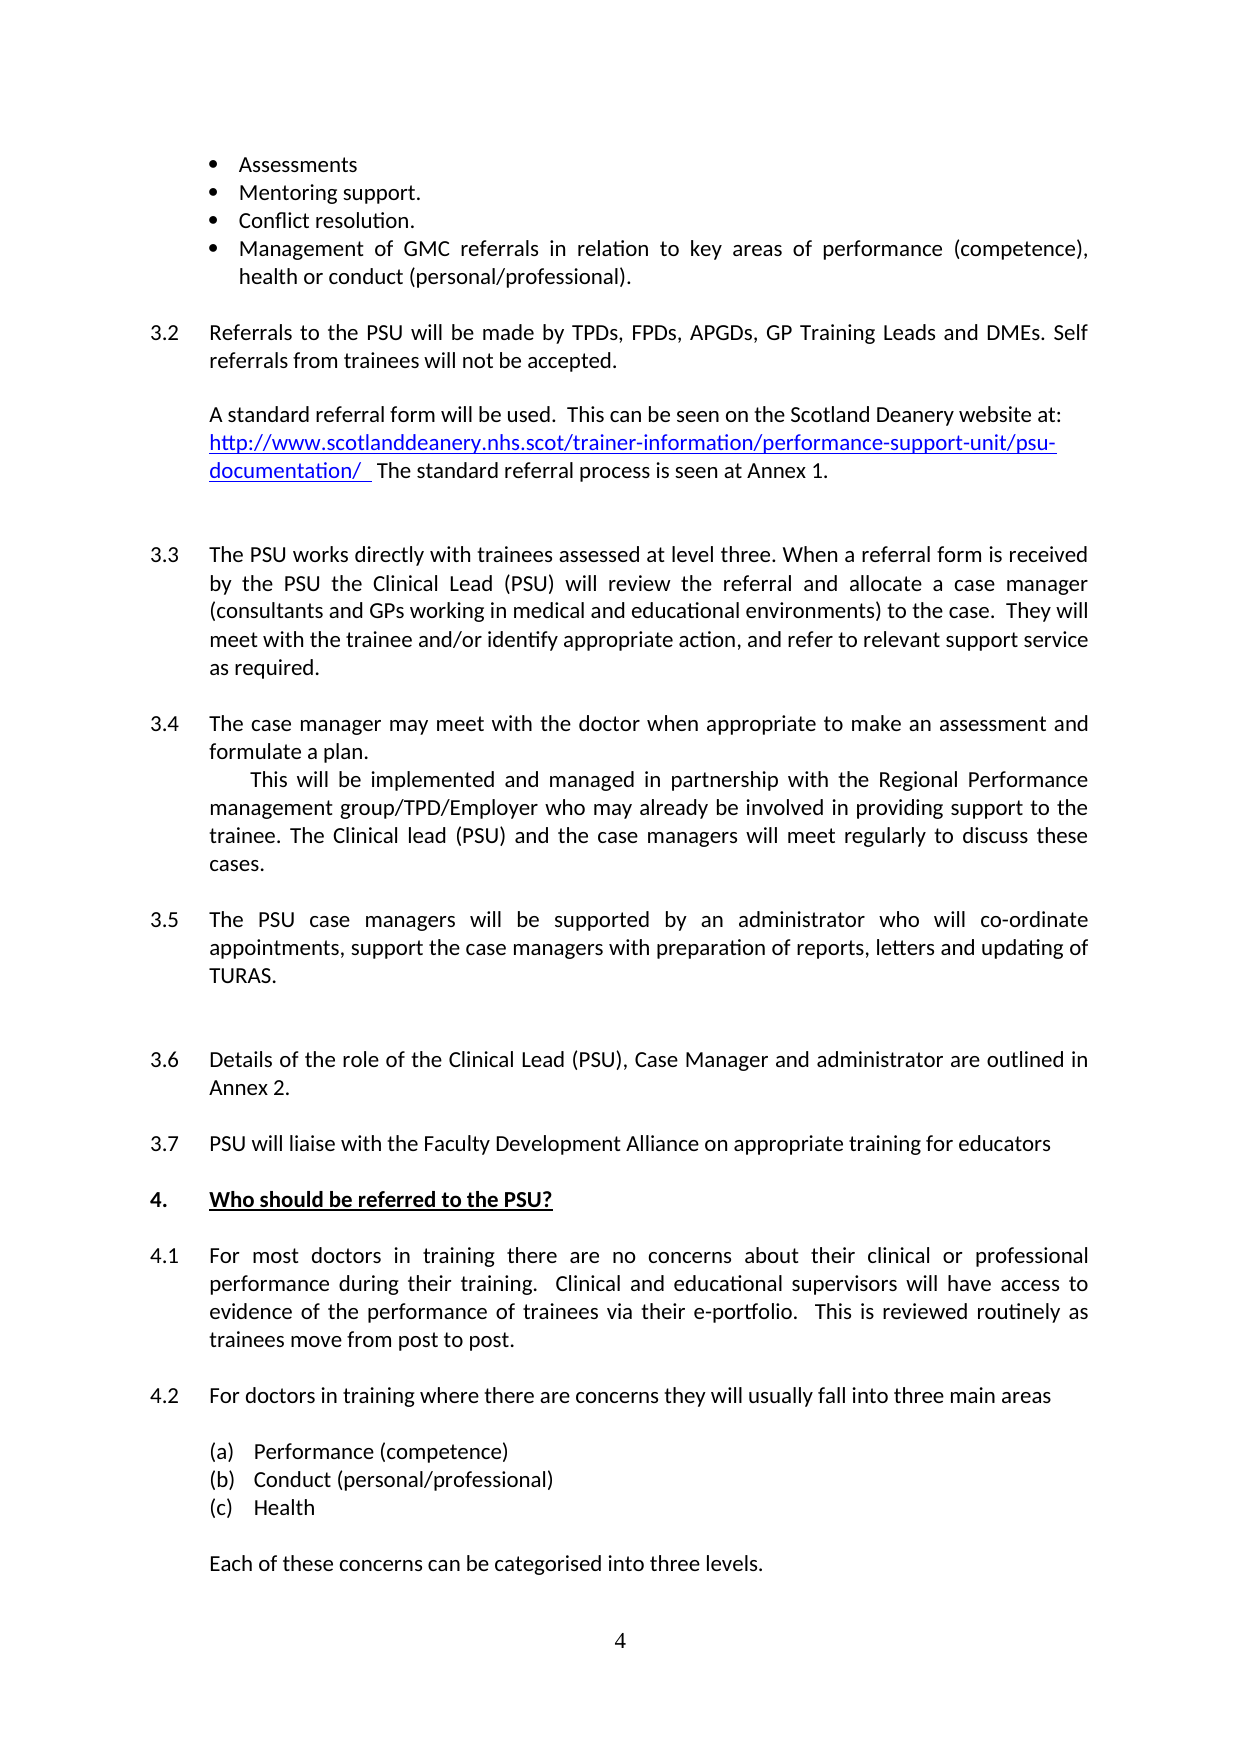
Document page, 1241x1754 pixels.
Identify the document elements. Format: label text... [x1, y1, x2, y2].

text (a) Performance (competence) [150, 1437, 1090, 1465]
text 3.6 Details of the role of the Clinical Lead (PSU), Case Manager and administrator are outlined in Annex 2. [150, 1045, 1090, 1101]
list Mentoring support. [209, 178, 1090, 206]
text 4.2 For doctors in training where there are concerns they will usually fall into three main areas [150, 1381, 1090, 1409]
text Each of these concerns can be categorised into three levels. [150, 1521, 1090, 1577]
text 3.4 The case manager may meet with the doctor when appropriate to make an assessment and formulate a plan. [150, 709, 1090, 765]
text 3.3 The PSU works directly with trainees assessed at level three. When a referral form is received by the PSU the Clinical Lead (PSU) will review the referral and allocate a case manager (consultants and GPs working in medical and educational environments) to the case. They will meet with the trainee and/or identify appropriate action, and refer to relevant support service as required. [150, 541, 1090, 681]
text A standard referral form will be used. This can be seen on the Scotland Deanery website at: [150, 401, 1090, 428]
text (b) Conduct (personal/professional) [150, 1465, 1090, 1493]
list Conflict resolution. [209, 206, 1090, 234]
text 4. Who should be referred to the PSU? [150, 1185, 1090, 1213]
list Management of GMC referrals in relation to key areas of performance (competence), health or conduct (personal/professional). [209, 234, 1090, 290]
text This will be implemented and managed in partnership with the Regional Performance management group/TPD/Employer who may already be involved in providing support to the trainee. The Clinical lead (PSU) and the case managers will meet regularly to discuss these cases. [150, 765, 1090, 877]
text 3.5 The PSU case managers will be supported by an administrator who will co-ordinate appointments, support the case managers with preparation of reports, letters and updating of TURAS. [150, 905, 1090, 989]
text (c) Health [150, 1493, 1090, 1521]
text 3.7 PSU will liaise with the Faculty Development Alliance on appropriate training for educators [150, 1129, 1090, 1157]
text 3.2 Referrals to the PSU will be made by TPDs, FPDs, APGDs, GP Training Leads and DMEs. Self referrals from trainees will not be accepted. [150, 318, 1090, 374]
list Assessments [209, 150, 1090, 178]
text 4.1 For most doctors in training there are no concerns about their clinical or professional performance during their training. Clinical and educational supervisors will have access to evidence of the performance of trainees via their e-portfolio. This is reviewed routinely as trainees move from post to post. [150, 1241, 1090, 1353]
text http://www.scotlanddeanery.nhs.scot/trainer-information/performance-support-unit/psu-documentation/ The standard referral process is seen at Annex 1. [209, 428, 1090, 484]
